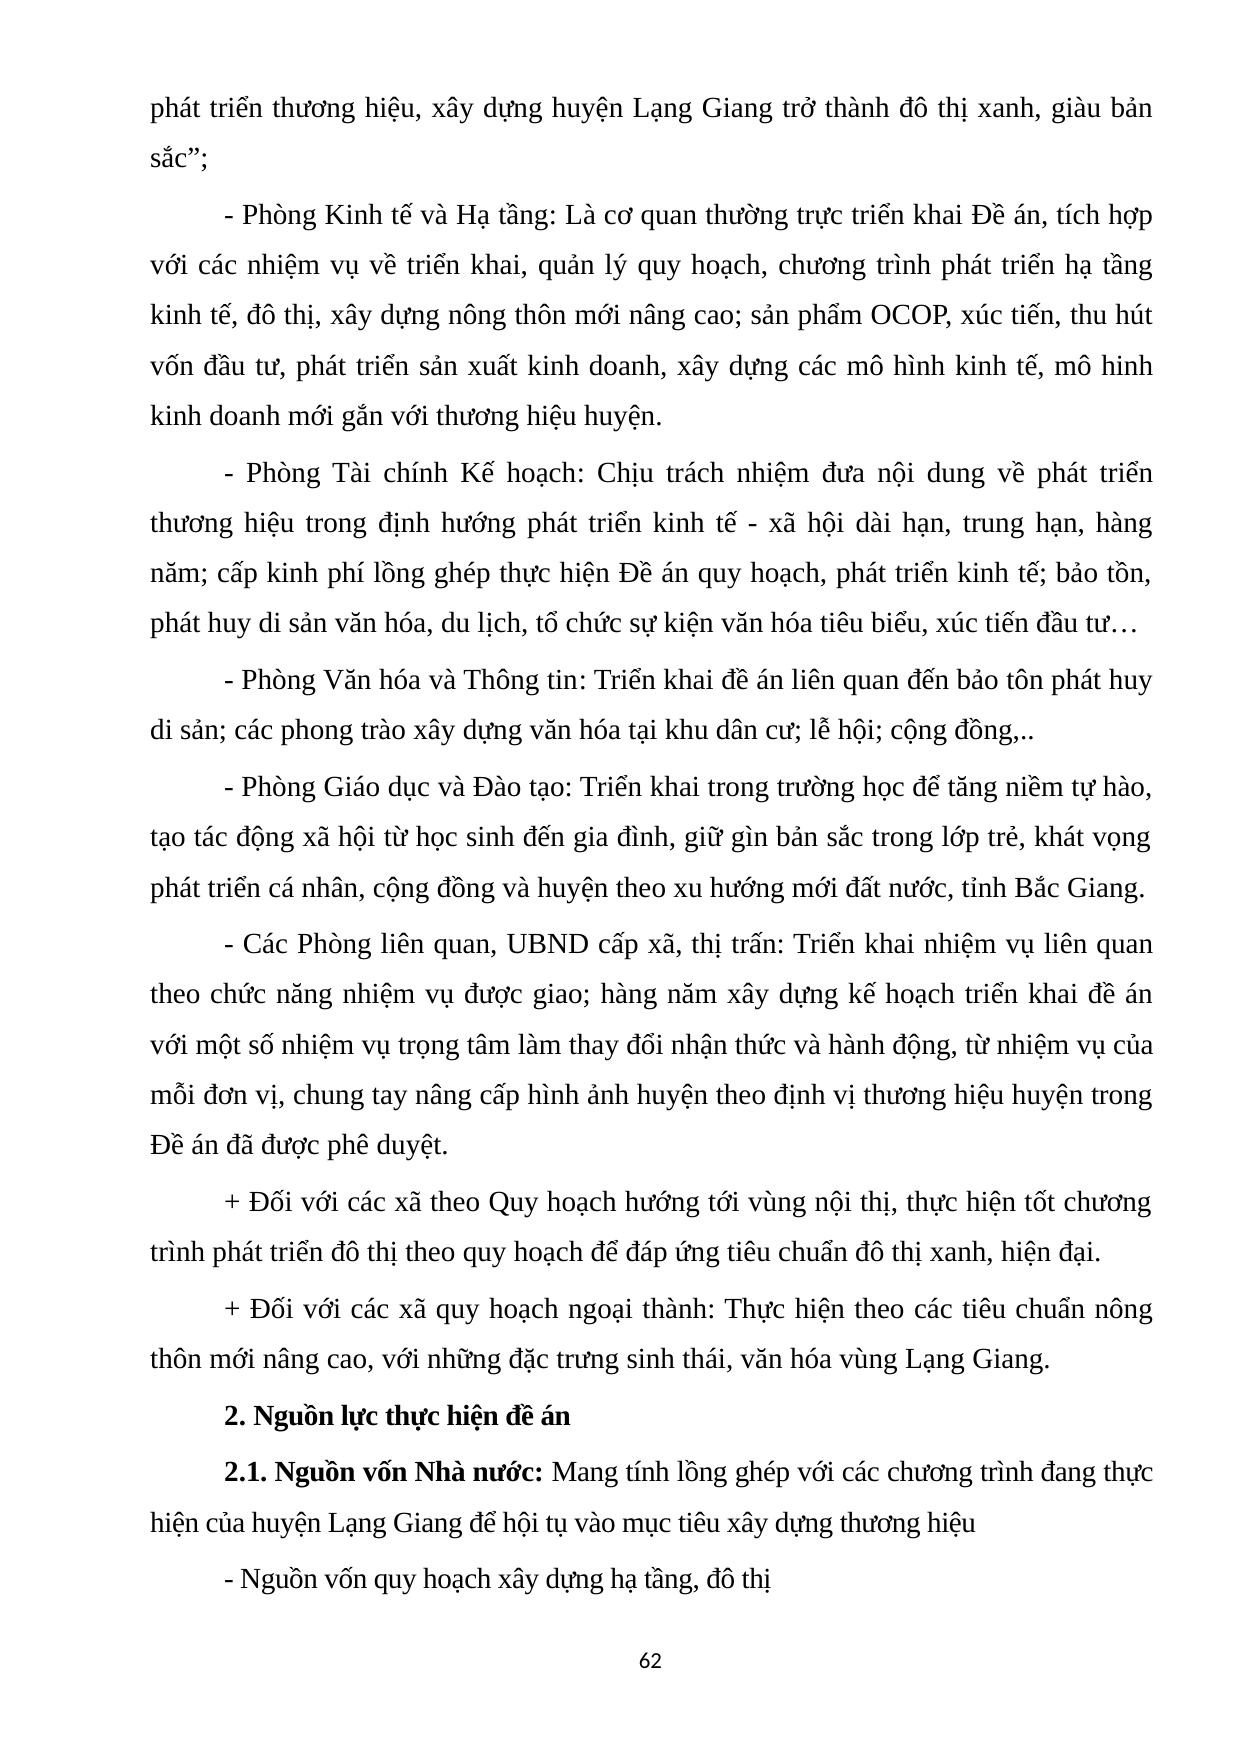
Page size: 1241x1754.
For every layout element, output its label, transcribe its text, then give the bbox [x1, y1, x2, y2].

text - Phòng Văn hóa và Thông tin: Triển khai đề án liên quan đến bảo tôn phát huy di sản; các phong trào xây dựng văn hóa tại khu dân cư; lễ hội; cộng đồng,.. [150, 662, 1154, 746]
text + Đối với các xã quy hoạch ngoại thành: Thực hiện theo các tiêu chuẩn nông thôn mới nâng cao, với những đặc trưng sinh thái, văn hóa vùng Lạng Giang. [150, 1291, 1154, 1375]
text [150, 90, 1154, 174]
text - Phòng Giáo dục và Đào tạo: Triển khai trong trường học để tăng niềm tự hào, tạo tác động xã hội từ học sinh đến gia đình, giữ gìn bản sắc trong lớp trẻ, khát vọng phát triển cá nhân, cộng đồng và huyện theo xu hướng mới đất nước, tỉnh Bắc Giang. [150, 769, 1154, 903]
text - Các Phòng liên quan, UBND cấp xã, thị trấn: Triển khai nhiệm vụ liên quan theo chức năng nhiệm vụ được giao; hàng năm xây dựng kế hoạch triển khai đề án với một số nhiệm vụ trọng tâm làm thay đổi nhận thức và hành động, từ nhiệm vụ của mỗi đơn vị, chung tay nâng cấp hình ảnh huyện theo định vị thương hiệu huyện trong Đề án đã được phê duyệt. [150, 926, 1154, 1161]
text + Đối với các xã theo Quy hoạch hướng tới vùng nội thị, thực hiện tốt chương trình phát triển đô thị theo quy hoạch để đáp ứng tiêu chuẩn đô thị xanh, hiện đại. [150, 1184, 1154, 1268]
text - Phòng Kinh tế và Hạ tầng: Là cơ quan thường trực triển khai Đề án, tích hợp với các nhiệm vụ về triển khai, quản lý quy hoạch, chương trình phát triển hạ tầng kinh tế, đô thị, xây dựng nông thôn mới nâng cao; sản phẩm OCOP, xúc tiến, thu hút vốn đầu tư, phát triển sản xuất kinh doanh, xây dựng các mô hình kinh tế, mô hinh kinh doanh mới gắn với thương hiệu huyện. [150, 197, 1154, 432]
text - Nguồn vốn quy hoạch xây dựng hạ tầng, đô thị [150, 1561, 1154, 1595]
text 2. Nguồn lực thực hiện đề án [150, 1398, 1154, 1431]
text 2.1. Nguồn vốn Nhà nước: Mang tính lồng ghép với các chương trình đang thực hiện của huyện Lạng Giang để hội tụ vào mục tiêu xây dựng thương hiệu [150, 1454, 1154, 1538]
text - Phòng Tài chính Kế hoạch: Chịu trách nhiệm đưa nội dung về phát triển thương hiệu trong định hướng phát triển kinh tế - xã hội dài hạn, trung hạn, hàng năm; cấp kinh phí lồng ghép thực hiện Đề án quy hoạch, phát triển kinh tế; bảo tồn, phát huy di sản văn hóa, du lịch, tổ chức sự kiện văn hóa tiêu biểu, xúc tiến đầu tư… [150, 455, 1154, 639]
